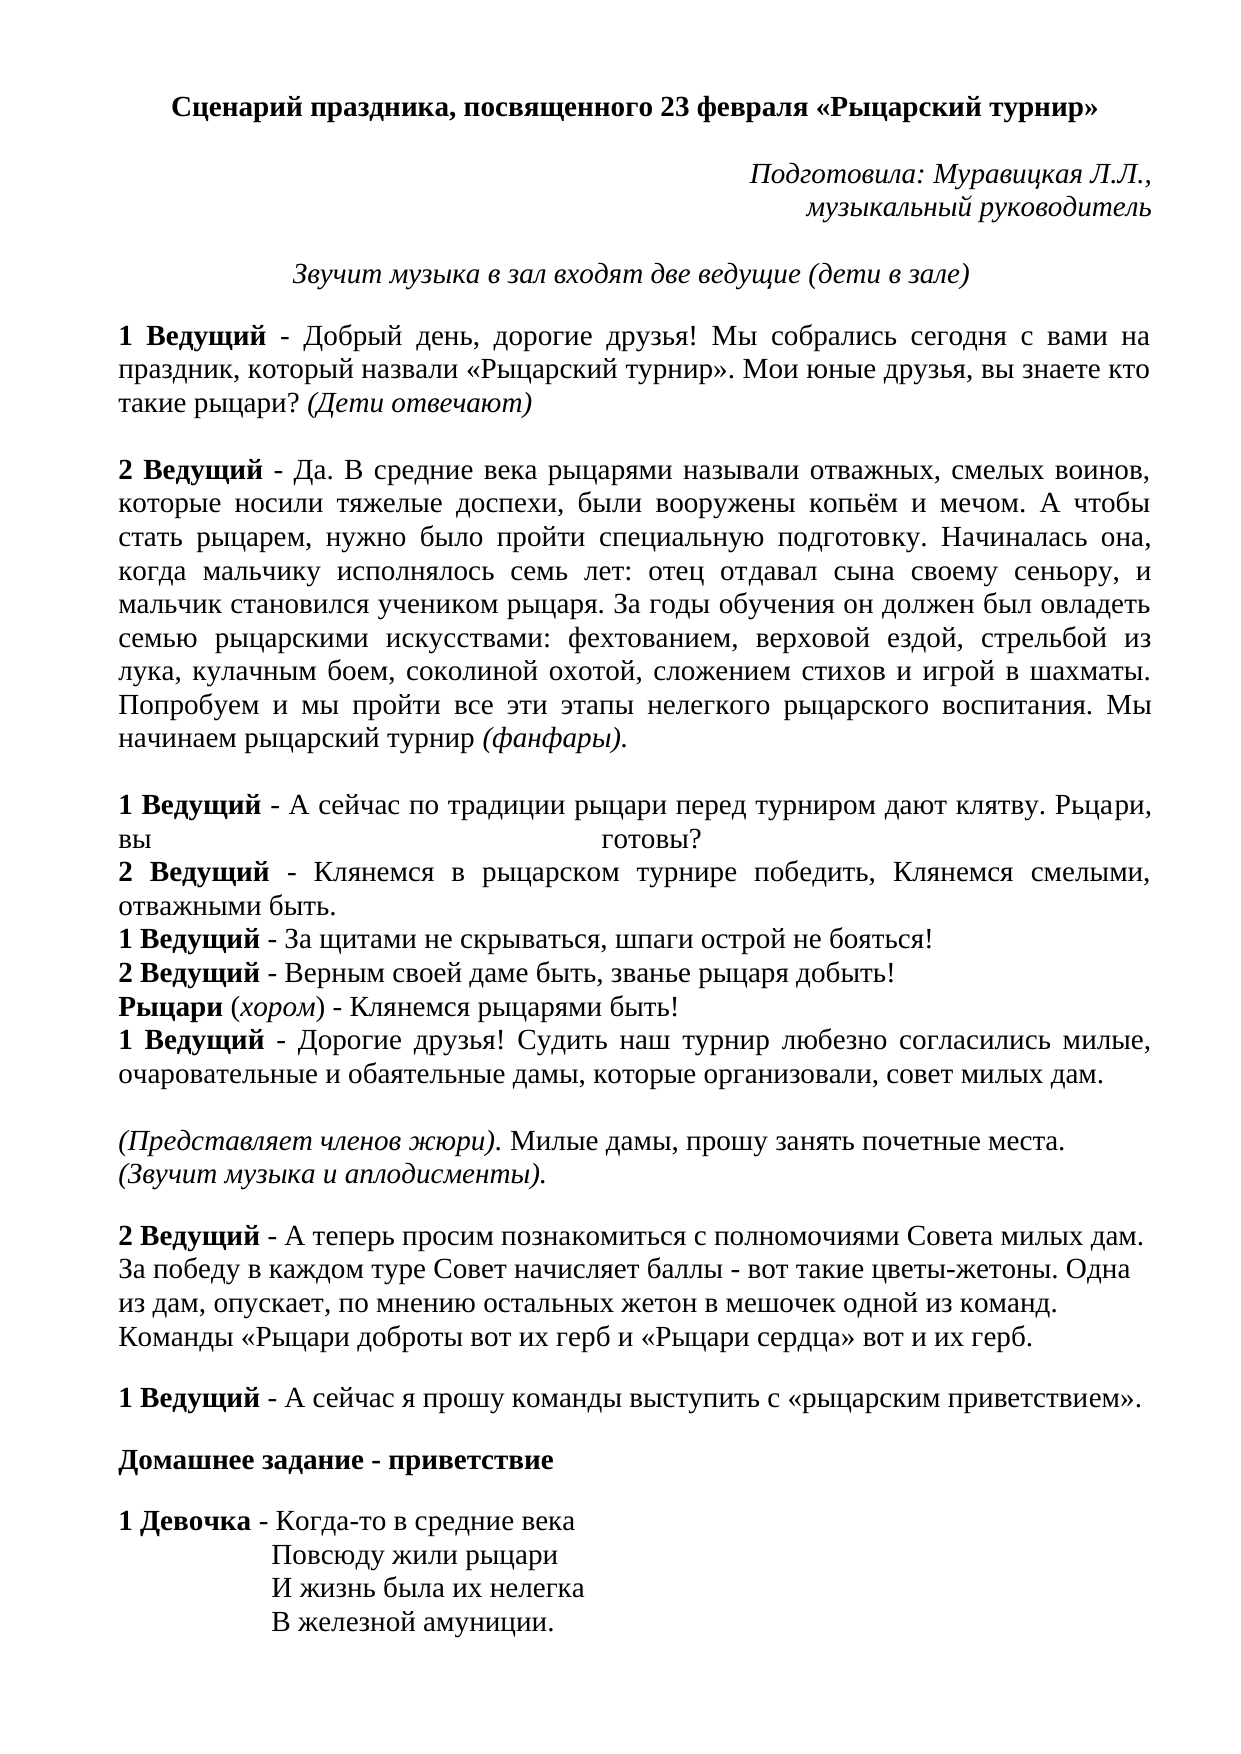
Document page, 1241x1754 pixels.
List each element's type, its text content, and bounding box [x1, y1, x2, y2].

text музыкальный руководитель [177, 189, 1152, 223]
text 1 Ведущий - За щитами не скрываться, шпаги острой не бояться! [118, 922, 1152, 955]
text 2 Ведущий - Да. В средние века рыцарями называли отважных, смелых воинов, которые носили тяжелые доспехи, были вооружены копьём и мечом. А чтобы стать рыцарем, нужно было пройти специальную подготовку. Начиналась она, когда мальчику исполнялось семь лет: отец отдавал сына своему сеньору, и мальчик становился учеником рыцаря. За годы обучения он должен был овладеть семью рыцарскими искусствами: фехтованием, верховой ездой, стрельбой из лука, кулачным боем, соколиной охотой, сложением стихов и игрой в шахматы. Попробуем и мы пройти все эти этапы нелегкого рыцарского воспитания. Мы начинаем рыцарский турнир (фанфары). [118, 452, 1152, 754]
text 2 Ведущий - Верным своей даме быть, званье рыцаря добыть! [118, 955, 1152, 989]
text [118, 1503, 1152, 1637]
text Звучит музыка в зал входят две ведущие (дети в зале) [118, 256, 1152, 318]
text (Представляет членов жюри). Милые дамы, прошу занять почетные места. (Звучит музыка и аплодисменты). [118, 1123, 1152, 1218]
text Сценарий праздника, посвященного 23 февраля «Рыцарский турнир» [118, 89, 1152, 122]
text 1 Ведущий - А сейчас я прошу команды выступить с «рыцарским приветствием». [118, 1380, 1152, 1442]
text 1 Ведущий - Добрый день, дорогие друзья! Мы собрались сегодня с вами на праздник, который назвали «Рыцарский турнир». Мои юные друзья, вы знаете кто такие рыцари? (Дети отвечают) [118, 318, 1152, 418]
text Рыцари (хором) - Клянемся рыцарями быть! [118, 989, 1152, 1022]
text Подготовила: Муравицкая Л.Л., [177, 156, 1152, 189]
text Домашнее задание - приветствие [118, 1442, 1152, 1503]
text 1 Ведущий - Дорогие друзья! Судить наш турнир любезно согласились милые, очаровательные и обаятельные дамы, которые организовали, совет милых дам. [118, 1022, 1152, 1089]
text 2 Ведущий - А теперь просим познакомиться с полномочиями Совета милых дам. За победу в каждом туре Совет начисляет баллы - вот такие цветы-жетоны. Одна из дам, опускает, по мнению остальных жетон в мешочек одной из команд. Команды «Рыцари доброты вот их герб и «Рыцари сердца» вот и их герб. [118, 1218, 1152, 1380]
text 1 Ведущий - А сейчас по традиции рыцари перед турниром дают клятву. Рьцари, вы готовы? 2 Ведущий - Клянемся в рыцарском турнире победить, Клянемся смелыми, отважными быть. [118, 787, 1152, 922]
